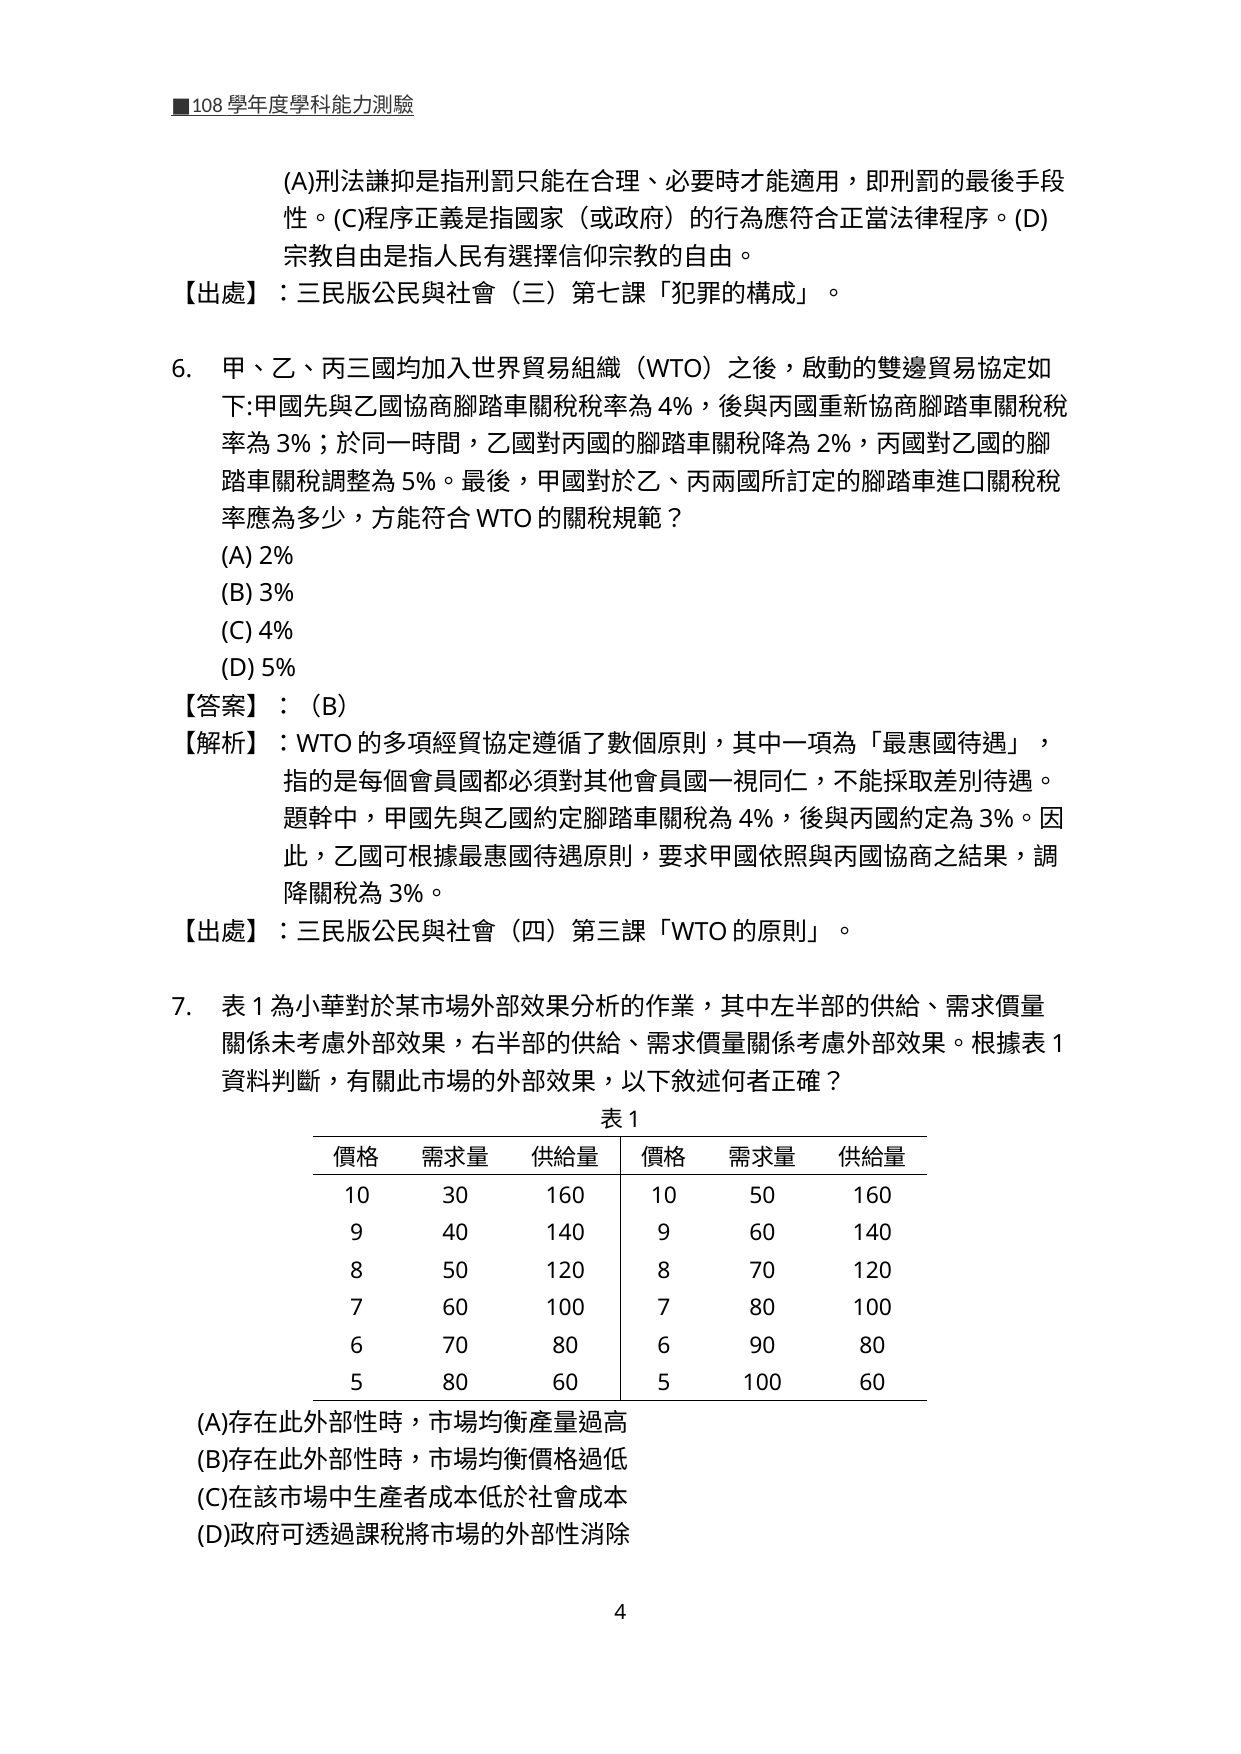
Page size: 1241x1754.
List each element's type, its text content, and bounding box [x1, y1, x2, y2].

text (B)存在此外部性時，市場均衡價格過低 [171, 1439, 1069, 1476]
text (C)在該市場中生產者成本低於社會成本 [171, 1476, 1069, 1514]
text 【答案】：（B） [171, 686, 1069, 723]
table_cell 7 [313, 1288, 400, 1325]
table_header 需求量 [707, 1137, 817, 1174]
table_header 價格 [621, 1137, 707, 1174]
table_cell 70 [707, 1250, 817, 1288]
table_cell 160 [510, 1175, 620, 1213]
table_cell 30 [400, 1175, 510, 1213]
table_cell 70 [400, 1325, 510, 1363]
table_cell 50 [400, 1250, 510, 1288]
table_cell 9 [313, 1213, 400, 1250]
table_cell 60 [400, 1288, 510, 1325]
text 表1 [171, 1098, 1069, 1136]
table_cell 40 [400, 1213, 510, 1250]
table_cell 60 [707, 1213, 817, 1250]
table_cell 140 [510, 1213, 620, 1250]
table_cell 7 [621, 1288, 707, 1325]
table_cell 6 [313, 1325, 400, 1363]
list 表1為小華對於某市場外部效果分析的作業，其中左半部的供給、需求價量關係未考慮外部效果，右半部的供給、需求價量關係考慮外部效果。根據表1資料判斷，有關此市場的外部效果，以下敘述何者正確？ [171, 986, 1069, 1098]
table_header 價格 [313, 1137, 400, 1174]
text 【出處】：三民版公民與社會（三）第七課「犯罪的構成」。 [171, 273, 1069, 311]
table_cell 120 [817, 1250, 927, 1288]
table_cell 8 [621, 1250, 707, 1288]
list 甲、乙、丙三國均加入世界貿易組織（WTO）之後，啟動的雙邊貿易協定如下:甲國先與乙國協商腳踏車關稅稅率為4%，後與丙國重新協商腳踏車關稅稅率為3%；於同一時間，乙國對丙國的腳踏車關稅降為2%，丙國對乙國的腳踏車關稅調整為5%。最後，甲國對於乙、丙兩國所訂定的腳踏車進口關稅稅率應為多少，方能符合WTO的關稅規範？ (A) 2% (B) 3% (C) 4% (D) 5% [171, 348, 1069, 686]
table_cell 10 [313, 1175, 400, 1213]
table_cell 9 [621, 1213, 707, 1250]
table_cell 160 [817, 1175, 927, 1213]
text (A)存在此外部性時，市場均衡產量過高 [171, 1401, 1069, 1439]
table_cell 6 [621, 1325, 707, 1363]
table_header 需求量 [400, 1137, 510, 1174]
table_cell 10 [621, 1175, 707, 1213]
table_cell 80 [707, 1288, 817, 1325]
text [171, 161, 1069, 273]
table_header 供給量 [510, 1137, 620, 1174]
table_cell 120 [510, 1250, 620, 1288]
table_cell 90 [707, 1325, 817, 1363]
table_cell 8 [313, 1250, 400, 1288]
table_cell 50 [707, 1175, 817, 1213]
table_cell 5 [621, 1363, 707, 1400]
table_cell 100 [707, 1363, 817, 1400]
text 【出處】：三民版公民與社會（四）第三課「WTO的原則」。 [171, 911, 1069, 948]
table_cell 60 [817, 1363, 927, 1400]
table_cell 80 [817, 1325, 927, 1363]
table_cell 80 [400, 1363, 510, 1400]
text 【解析】：WTO的多項經貿協定遵循了數個原則，其中一項為「最惠國待遇」，指的是每個會員國都必須對其他會員國一視同仁，不能採取差別待遇。題幹中，甲國先與乙國約定腳踏車關稅為4%，後與丙國約定為3%。因此，乙國可根據最惠國待遇原則，要求甲國依照與丙國協商之結果，調降關稅為3%。 [171, 723, 1069, 911]
text (D)政府可透過課稅將市場的外部性消除 [171, 1514, 1069, 1551]
table_cell 80 [510, 1325, 620, 1363]
table_cell 5 [313, 1363, 400, 1400]
table_header 供給量 [817, 1137, 927, 1174]
table_cell 100 [817, 1288, 927, 1325]
table_cell 60 [510, 1363, 620, 1400]
table_cell 100 [510, 1288, 620, 1325]
table_cell 140 [817, 1213, 927, 1250]
